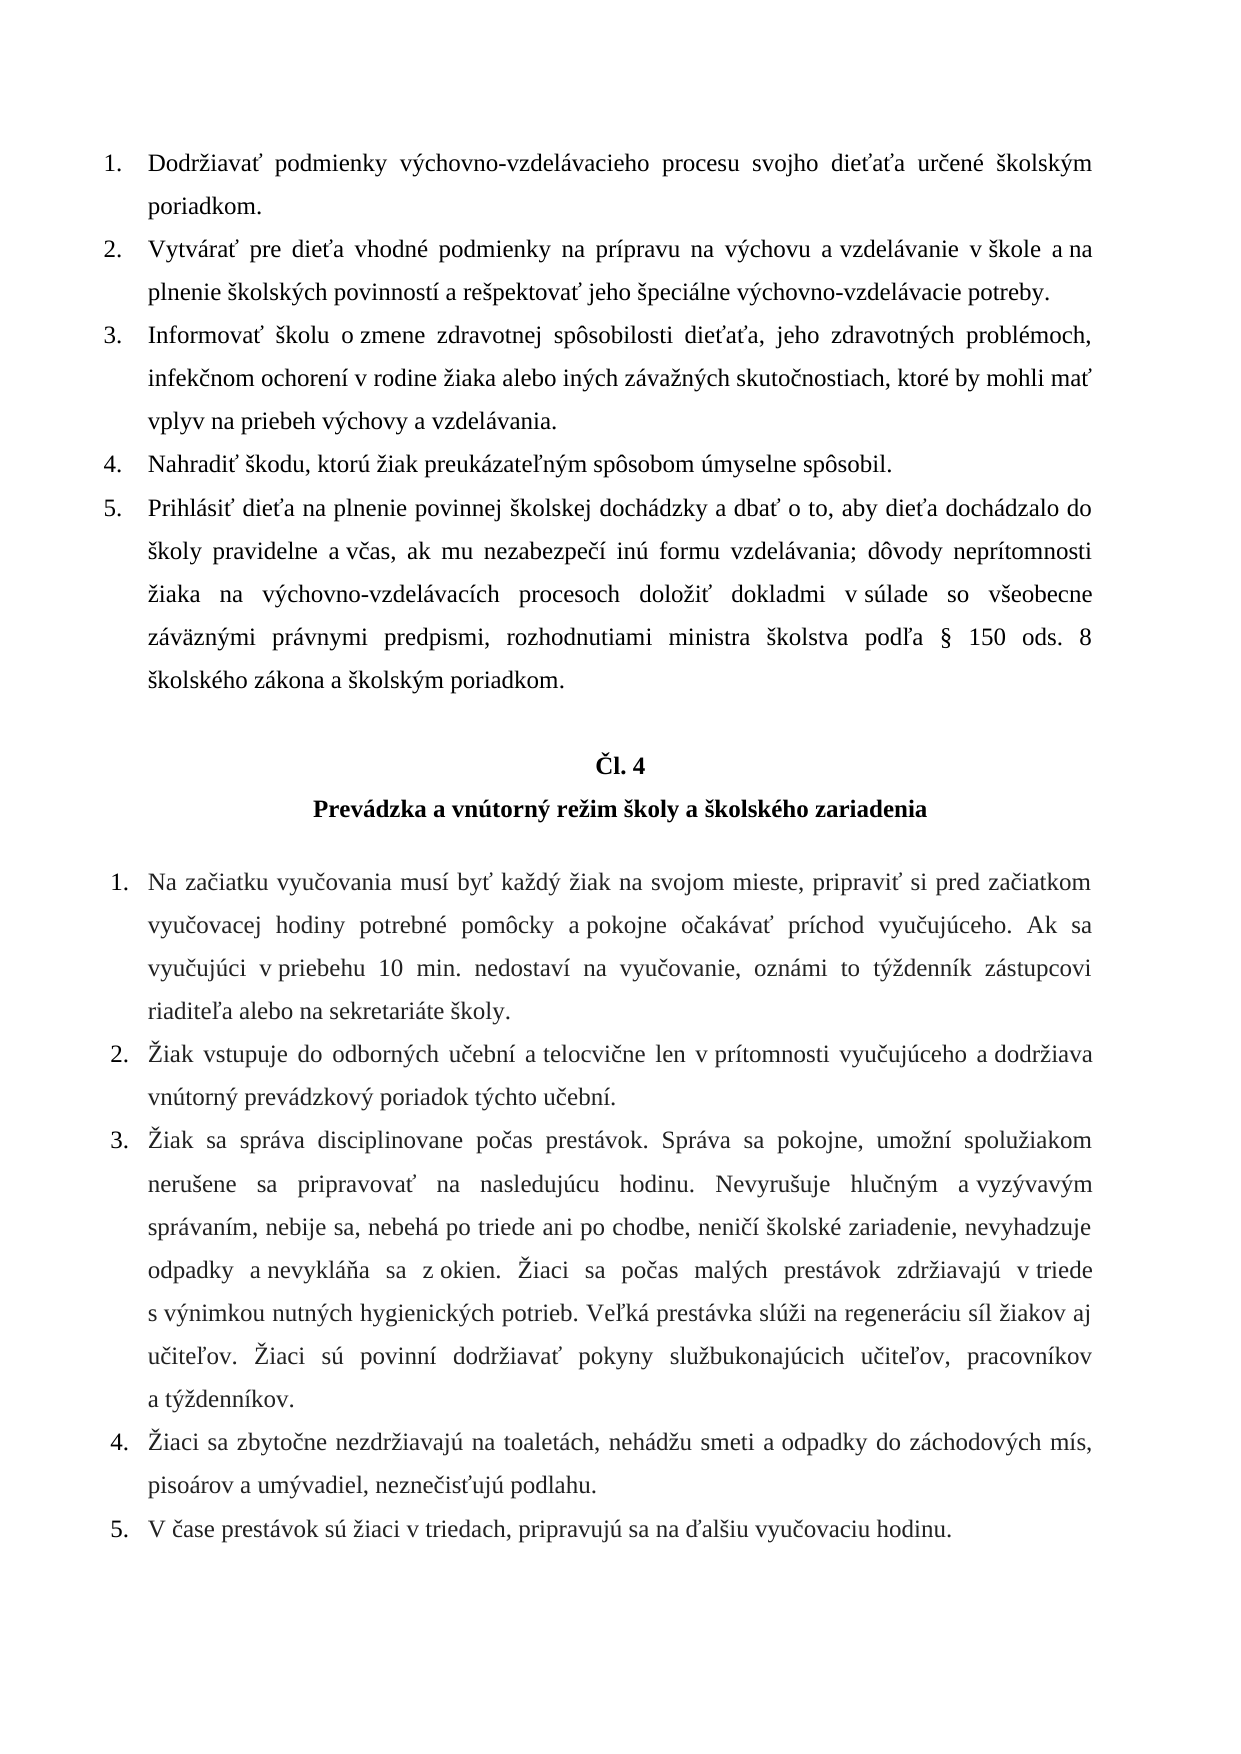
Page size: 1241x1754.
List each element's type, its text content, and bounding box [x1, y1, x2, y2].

list Vytvárať pre dieťa vhodné podmienky na prípravu na výchovu a vzdelávanie v škole a na plnenie školských povinností a rešpektovať jeho špeciálne výchovno-vzdelávacie potreby. [103, 234, 1093, 306]
list Nahradiť škodu, ktorú žiak preukázateľným spôsobom úmyselne spôsobil. [103, 449, 1093, 478]
list Žiak sa správa disciplinovane počas prestávok. Správa sa pokojne, umožní spolužiakom nerušene sa pripravovať na nasledujúcu hodinu. Nevyrušuje hlučným a vyzývavým správaním, nebije sa, nebehá po triede ani po chodbe, neničí školské zariadenie, nevyhadzuje odpadky a nevykláňa sa z okien. Žiaci sa počas malých prestávok zdržiavajú v triede s výnimkou nutných hygienických potrieb. Veľká prestávka slúži na regeneráciu síl žiakov aj učiteľov. Žiaci sú povinní dodržiavať pokyny službukonajúcich učiteľov, pracovníkov a týždenníkov. [110, 1126, 1093, 1413]
list Dodržiavať podmienky výchovno-vzdelávacieho procesu svojho dieťaťa určené školským poriadkom. [103, 148, 1093, 219]
list V čase prestávok sú žiaci v triedach, pripravujú sa na ďalšiu vyučovaciu hodinu. [110, 1514, 1093, 1542]
list Žiak vstupuje do odborných učební a telocvične len v prítomnosti vyučujúceho a dodržiava vnútorný prevádzkový poriadok týchto učební. [110, 1039, 1093, 1111]
list Žiaci sa zbytočne nezdržiavajú na toaletách, nehádžu smeti a odpadky do záchodových mís, pisoárov a umývadiel, neznečisťujú podlahu. [110, 1427, 1093, 1499]
list Prevádzka a vnútorný režim školy a školského zariadenia [148, 794, 1093, 823]
list Čl. 4 [148, 751, 1093, 780]
list Prihlásiť dieťa na plnenie povinnej školskej dochádzky a dbať o to, aby dieťa dochádzalo do školy pravidelne a včas, ak mu nezabezpečí inú formu vzdelávania; dôvody neprítomnosti žiaka na výchovno-vzdelávacích procesoch doložiť dokladmi v súlade so všeobecne záväznými právnymi predpismi, rozhodnutiami ministra školstva podľa § 150 ods. 8 školského zákona a školským poriadkom. [103, 493, 1093, 694]
list Na začiatku vyučovania musí byť každý žiak na svojom mieste, pripraviť si pred začiatkom vyučovacej hodiny potrebné pomôcky a pokojne očakávať príchod vyučujúceho. Ak sa vyučujúci v priebehu 10 min. nedostaví na vyučovanie, oznámi to týždenník zástupcovi riaditeľa alebo na sekretariáte školy. [110, 867, 1093, 1025]
list Informovať školu o zmene zdravotnej spôsobilosti dieťaťa, jeho zdravotných problémoch, infekčnom ochorení v rodine žiaka alebo iných závažných skutočnostiach, ktoré by mohli mať vplyv na priebeh výchovy a vzdelávania. [103, 320, 1093, 435]
